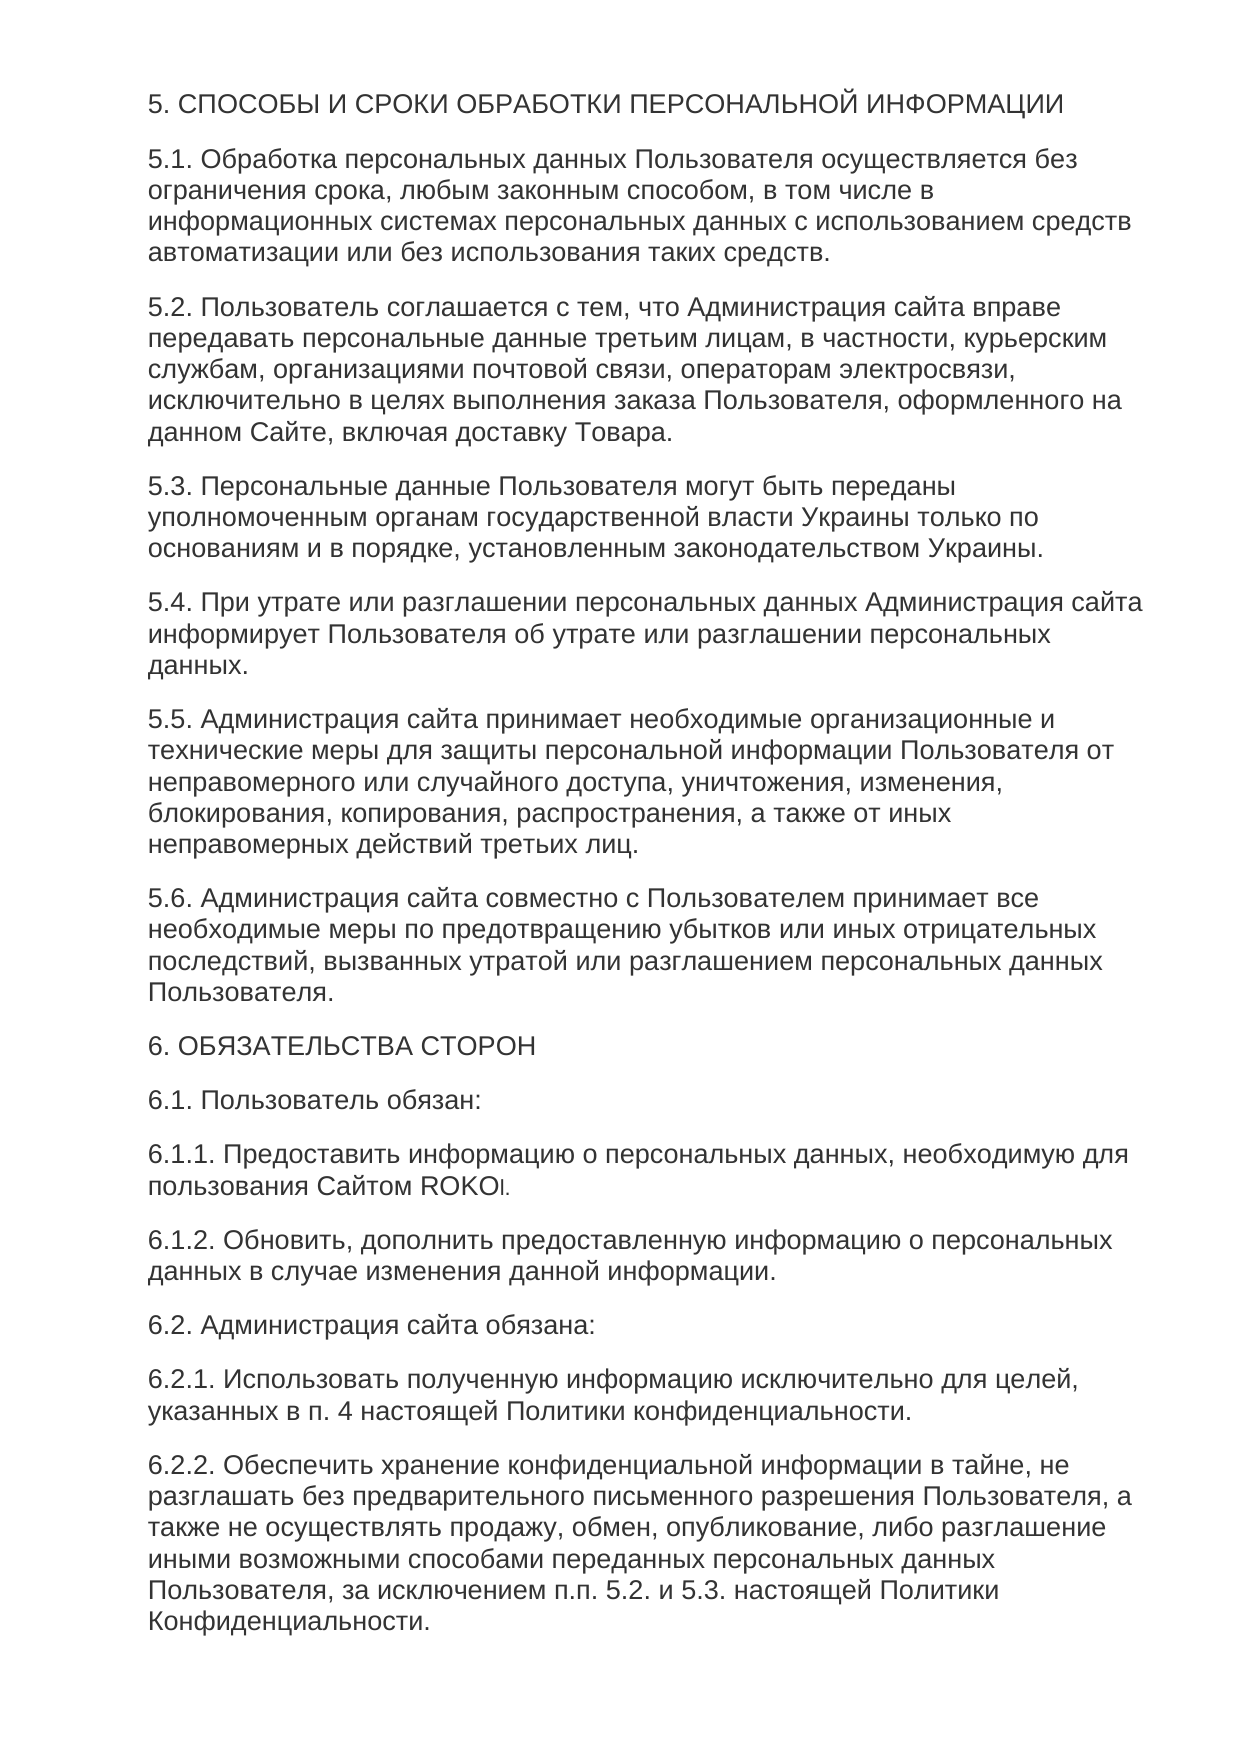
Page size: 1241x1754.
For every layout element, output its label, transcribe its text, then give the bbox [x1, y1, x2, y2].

text 5.3. Персональные данные Пользователя могут быть переданы уполномоченным органам государственной власти Украины только по основаниям и в порядке, установленным законодательством Украины. [148, 470, 1152, 563]
text 5.1. Обработка персональных данных Пользователя осуществляется без ограничения срока, любым законным способом, в том числе в информационных системах персональных данных с использованием средств автоматизации или без использования таких средств. [148, 143, 1152, 268]
text 6.2.1. Использовать полученную информацию исключительно для целей, указанных в п. 4 настоящей Политики конфиденциальности. [148, 1363, 1152, 1426]
text 5.5. Администрация сайта принимает необходимые организационные и технические меры для защиты персональной информации Пользователя от неправомерного или случайного доступа, уничтожения, изменения, блокирования, копирования, распространения, а также от иных неправомерных действий третьих лиц. [148, 703, 1152, 859]
text 6.1.1. Предоставить информацию о персональных данных, необходимую для пользования Сайтом ROKOl. [148, 1138, 1152, 1201]
text 6.1. Пользователь обязан: [148, 1084, 1152, 1116]
text 6. ОБЯЗАТЕЛЬСТВА СТОРОН [148, 1030, 1152, 1061]
text 5. СПОСОБЫ И СРОКИ ОБРАБОТКИ ПЕРСОНАЛЬНОЙ ИНФОРМАЦИИ [148, 88, 1152, 120]
text 5.2. Пользователь соглашается с тем, что Администрация сайта вправе передавать персональные данные третьим лицам, в частности, курьерским службам, организациями почтовой связи, операторам электросвязи, исключительно в целях выполнения заказа Пользователя, оформленного на данном Сайте, включая доставку Товара. [148, 291, 1152, 447]
text 6.1.2. Обновить, дополнить предоставленную информацию о персональных данных в случае изменения данной информации. [148, 1224, 1152, 1286]
text 5.4. При утрате или разглашении персональных данных Администрация сайта информирует Пользователя об утрате или разглашении персональных данных. [148, 586, 1152, 680]
text 6.2.2. Обеспечить хранение конфиденциальной информации в тайне, не разглашать без предварительного письменного разрешения Пользователя, а также не осуществлять продажу, обмен, опубликование, либо разглашение иными возможными способами переданных персональных данных Пользователя, за исключением п.п. 5.2. и 5.3. настоящей Политики Конфиденциальности. [148, 1449, 1152, 1636]
text 5.6. Администрация сайта совместно с Пользователем принимает все необходимые меры по предотвращению убытков или иных отрицательных последствий, вызванных утратой или разглашением персональных данных Пользователя. [148, 882, 1152, 1007]
text 6.2. Администрация сайта обязана: [148, 1309, 1152, 1341]
